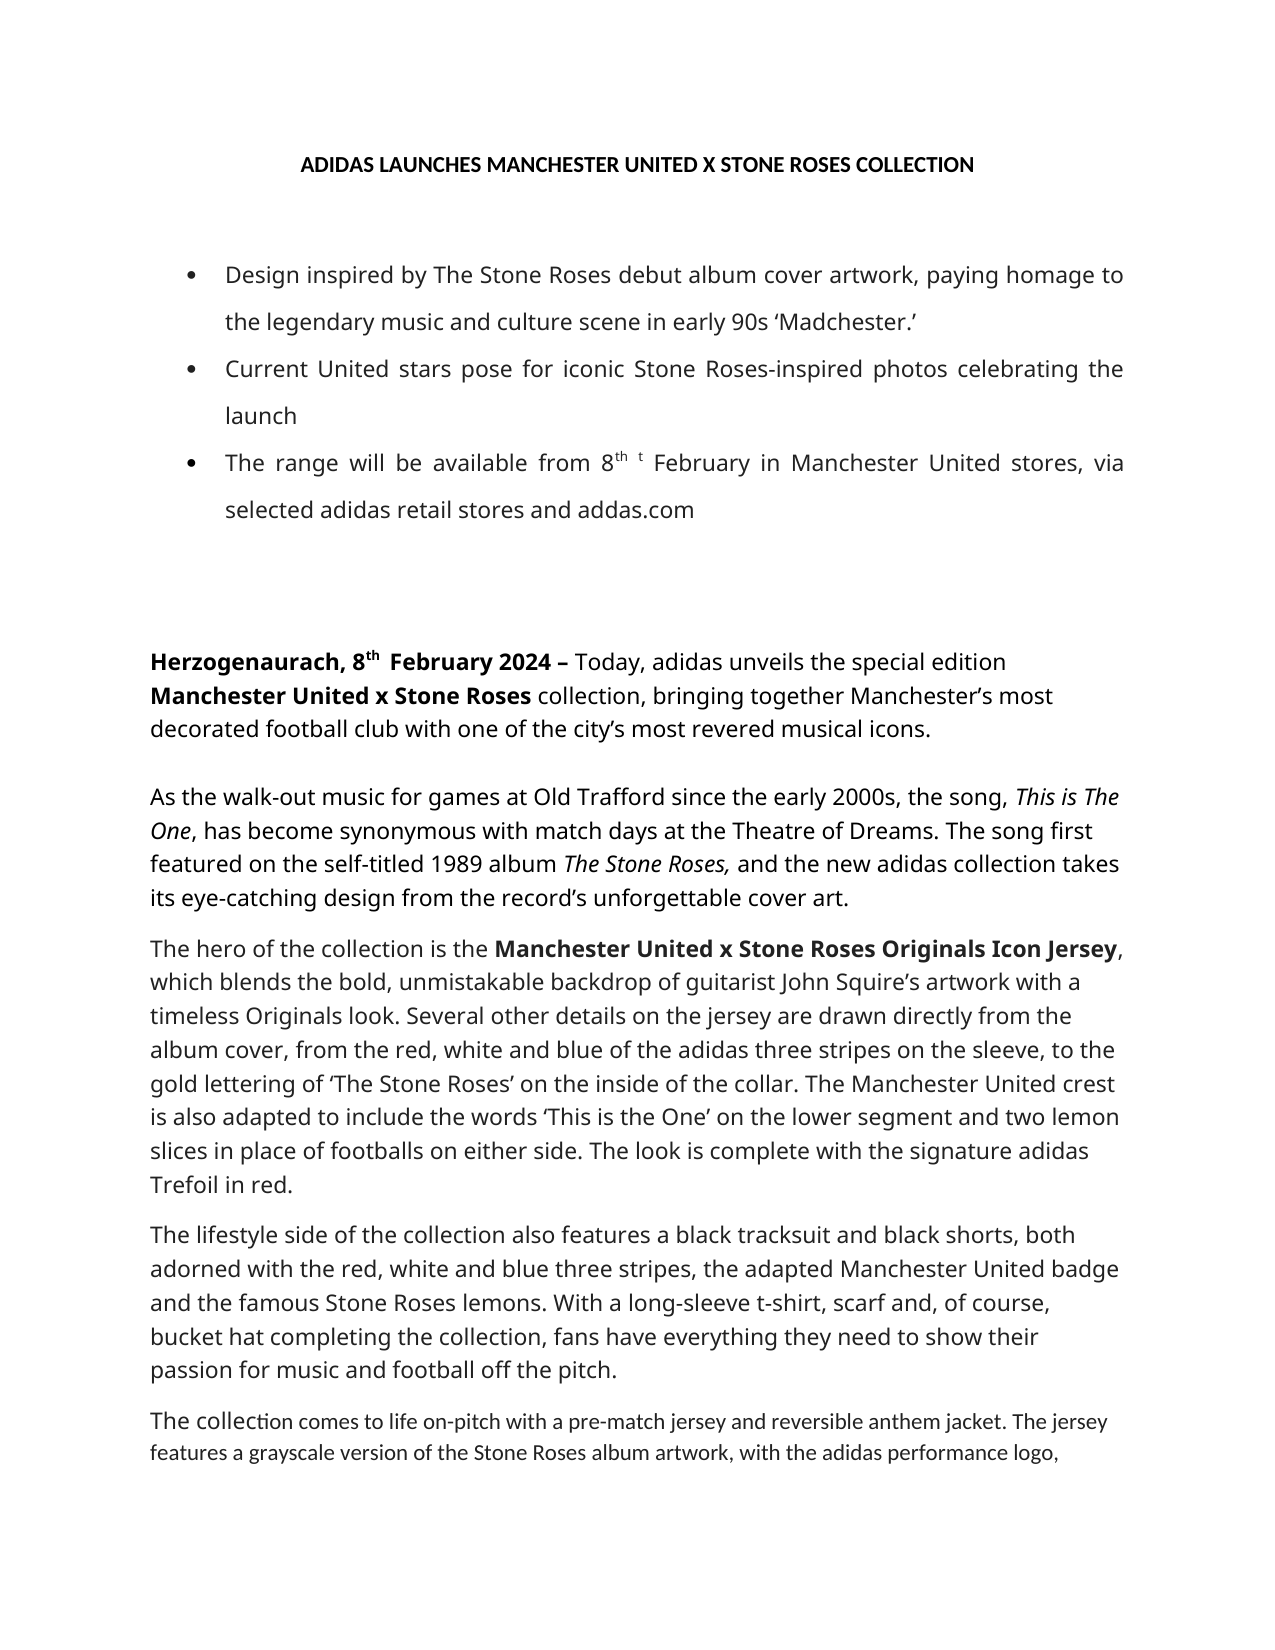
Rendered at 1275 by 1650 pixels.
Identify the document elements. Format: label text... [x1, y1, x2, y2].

text As the walk-out music for games at Old Trafford since the early 2000s, the song, This is The One, has become synonymous with match days at the Theatre of Dreams. The song first featured on the self-titled 1989 album The Stone Roses, and the new adidas collection takes its eye-catching design from the record’s unforgettable cover art. [150, 781, 1125, 913]
text The lifestyle side of the collection also features a black tracksuit and black shorts, both adorned with the red, white and blue three stripes, the adapted Manchester United badge and the famous Stone Roses lemons. With a long-sleeve t-shirt, scarf and, of course, bucket hat completing the collection, fans have everything they need to show their passion for music and football off the pitch. [150, 1219, 1125, 1386]
list Design inspired by The Stone Roses debut album cover artwork, paying homage to the legendary music and culture scene in early 90s ‘Madchester.’ [187, 259, 1125, 338]
text ADIDAS LAUNCHES MANCHESTER UNITED X STONE ROSES COLLECTION [150, 150, 1125, 178]
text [150, 1405, 1125, 1466]
list The range will be available from 8th t February in Manchester United stores, via selected adidas retail stores and addas.com [187, 447, 1125, 525]
list Current United stars pose for iconic Stone Roses-inspired photos celebrating the launch [187, 353, 1125, 431]
text The hero of the collection is the Manchester United x Stone Roses Originals Icon Jersey, which blends the bold, unmistakable backdrop of guitarist John Squire’s artwork with a timeless Originals look. Several other details on the jersey are drawn directly from the album cover, from the red, white and blue of the adidas three stripes on the sleeve, to the gold lettering of ‘The Stone Roses’ on the inside of the collar. The Manchester United crest is also adapted to include the words ‘This is the One’ on the lower segment and two lemon slices in place of footballs on either side. The look is complete with the signature adidas Trefoil in red. [150, 933, 1125, 1200]
text Herzogenaurach, 8th February 2024 – Today, adidas unveils the special edition Manchester United x Stone Roses collection, bringing together Manchester’s most decorated football club with one of the city’s most revered musical icons. [150, 646, 1125, 745]
